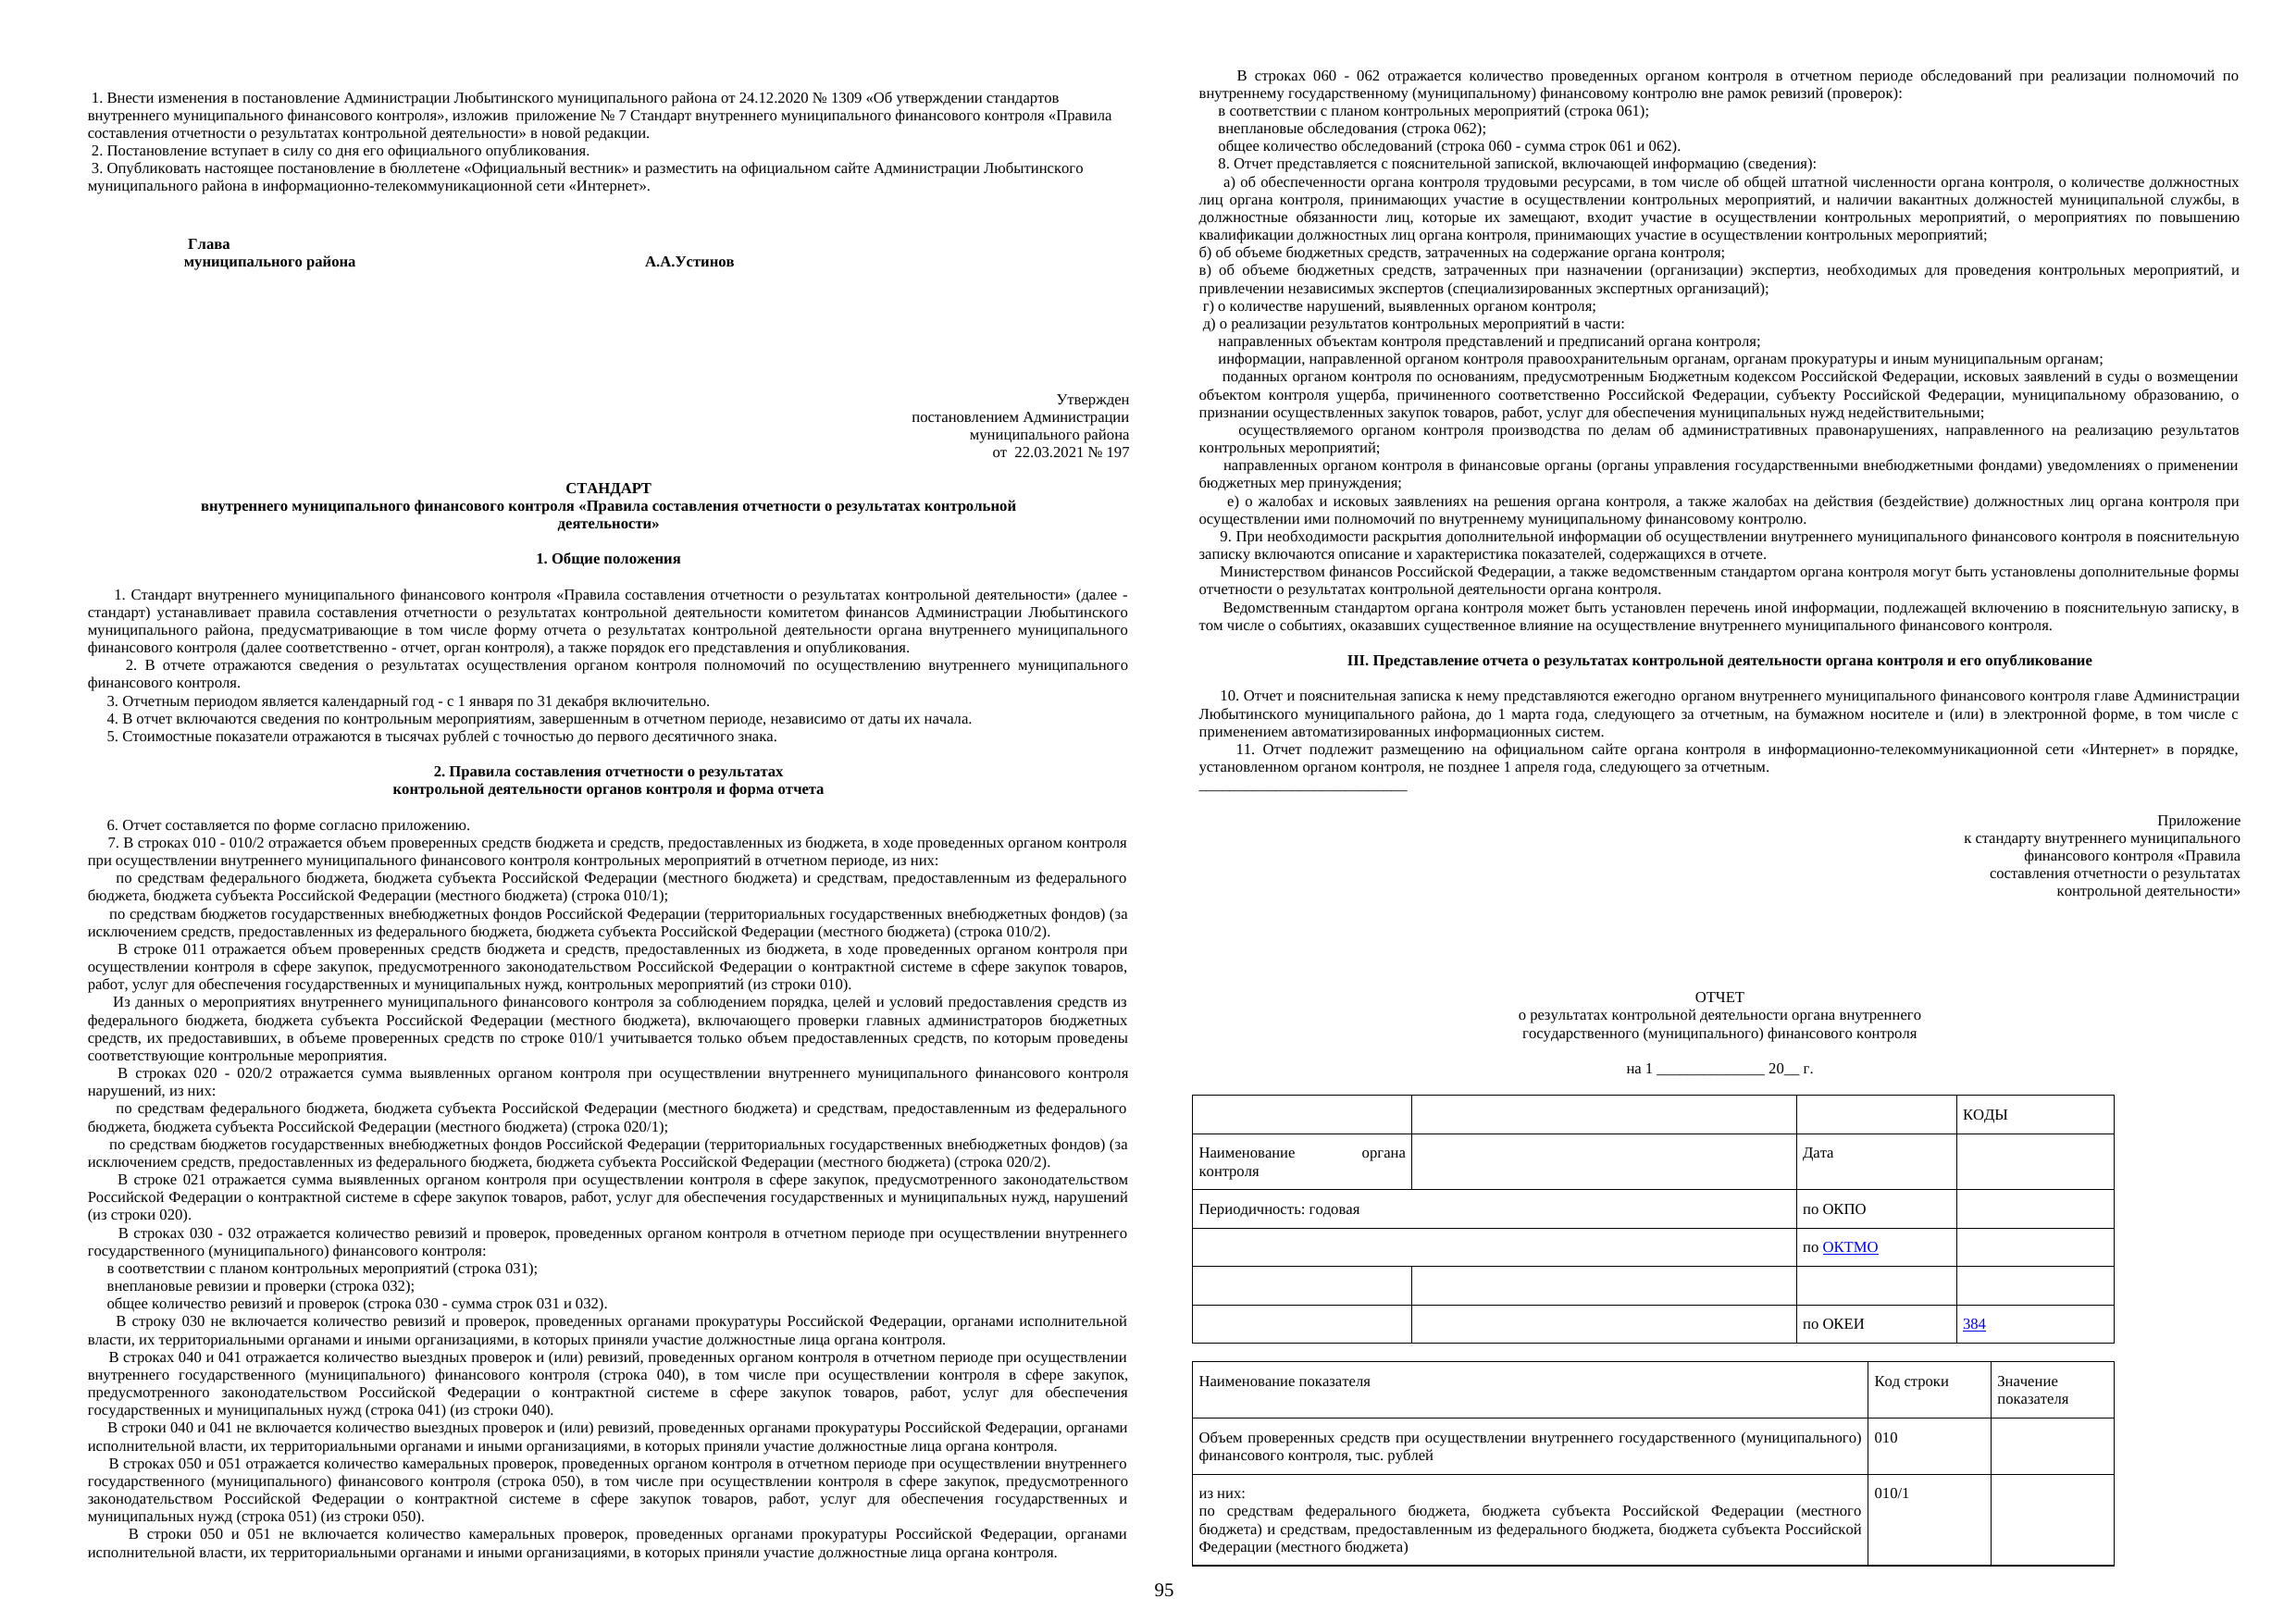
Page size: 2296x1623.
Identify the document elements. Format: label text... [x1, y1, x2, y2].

text Из данных о мероприятиях внутреннего муниципального финансового контроля за соблюдением порядка, целей и условий предоставления средств из федерального бюджета, бюджета субъекта Российской Федерации (местного бюджета), включающего проверки главных администраторов бюджетных средств, их предоставивших, в объеме проверенных средств по строке 010/1 учитывается только объем предоставленных средств, по которым проведены соответствующие контрольные мероприятия. [87, 993, 1129, 1064]
text ___________________________ [1198, 775, 2240, 793]
text В строке 021 отражается сумма выявленных органом контроля при осуществлении контроля в сфере закупок, предусмотренного законодательством Российской Федерации о контрактной системе в сфере закупок товаров, работ, услуг для обеспечения государственных и муниципальных нужд, нарушений (из строки 020). [87, 1171, 1129, 1223]
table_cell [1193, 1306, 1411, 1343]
text 8. Отчет представляется с пояснительной запиской, включающей информацию (сведения): [1198, 155, 2240, 172]
text В строку 030 не включается количество ревизий и проверок, проведенных органами прокуратуры Российской Федерации, органами исполнительной власти, их территориальными органами и иными организациями, в которых приняли участие должностные лица органа контроля. [87, 1312, 1129, 1348]
text 1. Общие положения [87, 550, 1129, 567]
text внутреннего муниципального финансового контроля «Правила составления отчетности о результатах контрольной [87, 497, 1129, 514]
text внеплановые обследования (строка 062); [1198, 119, 2240, 137]
text общее количество обследований (строка 060 - сумма строк 061 и 062). [1198, 137, 2240, 155]
text 4. В отчет включаются сведения по контрольным мероприятиям, завершенным в отчетном периоде, независимо от даты их начала. [87, 710, 1129, 727]
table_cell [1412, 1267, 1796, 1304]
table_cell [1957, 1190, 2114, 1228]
text д) о реализации результатов контрольных мероприятий в части: [1198, 315, 2240, 332]
text по средствам бюджетов государственных внебюджетных фондов Российской Федерации (территориальных государственных внебюджетных фондов) (за исключением средств, предоставленных из федерального бюджета, бюджета субъекта Российской Федерации (местного бюджета) (строка 020/2). [87, 1135, 1129, 1171]
text 10. Отчет и пояснительная записка к нему представляются ежегодно органом внутреннего муниципального финансового контроля главе Администрации Любытинского муниципального района, до 1 марта года, следующего за отчетным, на бумажном носителе и (или) в электронной форме, в том числе с применением автоматизированных информационных систем. [1198, 687, 2240, 740]
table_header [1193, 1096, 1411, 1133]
text по средствам федерального бюджета, бюджета субъекта Российской Федерации (местного бюджета) и средствам, предоставленным из федерального бюджета, бюджета субъекта Российской Федерации (местного бюджета) (строка 010/1); [87, 869, 1129, 904]
text муниципального района А.А.Устинов [87, 253, 1129, 270]
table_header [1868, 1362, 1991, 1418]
text ОТЧЕТ [1198, 988, 2240, 1006]
text 2. В отчете отражаются сведения о результатах осуществления органом контроля полномочий по осуществлению внутреннего муниципального финансового контроля. [87, 656, 1129, 691]
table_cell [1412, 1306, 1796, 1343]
text 5. Стоимостные показатели отражаются в тысячах рублей с точностью до первого десятичного знака. [87, 727, 1129, 745]
text Министерством финансов Российской Федерации, а также ведомственным стандартом органа контроля могут быть установлены дополнительные формы отчетности о результатах контрольной деятельности органа контроля. [1198, 563, 2240, 598]
text по средствам федерального бюджета, бюджета субъекта Российской Федерации (местного бюджета) и средствам, предоставленным из федерального бюджета, бюджета субъекта Российской Федерации (местного бюджета) (строка 020/1); [87, 1099, 1129, 1135]
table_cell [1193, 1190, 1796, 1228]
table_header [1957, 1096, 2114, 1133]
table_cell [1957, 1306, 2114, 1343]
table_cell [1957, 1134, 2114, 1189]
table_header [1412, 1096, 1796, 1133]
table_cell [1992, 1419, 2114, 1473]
text В строки 050 и 051 не включается количество камеральных проверок, проведенных органами прокуратуры Российской Федерации, органами исполнительной власти, их территориальными органами и иными организациями, в которых приняли участие должностные лица органа контроля. [87, 1525, 1129, 1561]
text 3. Опубликовать настоящее постановление в бюллетене «Официальный вестник» и разместить на официальном сайте Администрации Любытинского муниципального района в информационно-телекоммуникационной сети «Интернет». [87, 159, 1129, 194]
text к стандарту внутреннего муниципального [1198, 829, 2240, 847]
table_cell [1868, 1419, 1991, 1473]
text постановлением Администрации муниципального района [87, 408, 1129, 443]
text информации, направленной органом контроля правоохранительным органам, органам прокуратуры и иным муниципальным органам; [1198, 350, 2240, 367]
text финансового контроля «Правила [1198, 847, 2240, 864]
text 9. При необходимости раскрытия дополнительной информации об осуществлении внутреннего муниципального финансового контроля в пояснительную записку включаются описание и характеристика показателей, содержащихся в отчете. [1198, 527, 2240, 563]
text 3. Отчетным периодом является календарный год - с 1 января по 31 декабря включительно. [87, 691, 1129, 710]
text составления отчетности о результатах [1198, 864, 2240, 882]
text в соответствии с планом контрольных мероприятий (строка 031); [87, 1259, 1129, 1277]
text Ведомственным стандартом органа контроля может быть установлен перечень иной информации, подлежащей включению в пояснительную записку, в том числе о событиях, оказавших существенное влияние на осуществление внутреннего муниципального финансового контроля. [1198, 598, 2240, 634]
text направленных органом контроля в финансовые органы (органы управления государственными внебюджетными фондами) уведомлениях о применении бюджетных мер принуждения; [1198, 456, 2240, 491]
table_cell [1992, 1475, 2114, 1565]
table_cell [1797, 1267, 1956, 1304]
text III. Представление отчета о результатах контрольной деятельности органа контроля и его опубликование [1198, 651, 2240, 669]
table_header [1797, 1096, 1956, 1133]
text государственного (муниципального) финансового контроля [1198, 1023, 2240, 1042]
text контрольной деятельности органов контроля и форма отчета [87, 780, 1129, 798]
text а) об обеспеченности органа контроля трудовыми ресурсами, в том числе об общей штатной численности органа контроля, о количестве должностных лиц органа контроля, принимающих участие в осуществлении контрольных мероприятий, и наличии вакантных должностей муниципальной службы, в должностные обязанности лиц, которые их замещают, входит участие в осуществлении контрольных мероприятий, о мероприятиях по повышению квалификации должностных лиц органа контроля, принимающих участие в осуществлении контрольных мероприятий; [1198, 172, 2240, 243]
text осуществляемого органом контроля производства по делам об административных правонарушениях, направленного на реализацию результатов контрольных мероприятий; [1198, 421, 2240, 456]
text СТАНДАРТ [87, 478, 1129, 497]
text 1. Стандарт внутреннего муниципального финансового контроля «Правила составления отчетности о результатах контрольной деятельности» (далее - стандарт) устанавливает правила составления отчетности о результатах контрольной деятельности комитетом финансов Администрации Любытинского муниципального района, предусматривающие в том числе форму отчета о результатах контрольной деятельности органа внутреннего муниципального финансового контроля (далее соответственно - отчет, орган контроля), а также порядок его представления и опубликования. [87, 585, 1129, 656]
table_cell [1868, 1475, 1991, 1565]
text общее количество ревизий и проверок (строка 030 - сумма строк 031 и 032). [87, 1295, 1129, 1312]
text Утвержден [87, 390, 1129, 408]
text В строке 011 отражается объем проверенных средств бюджета и средств, предоставленных из бюджета, в ходе проведенных органом контроля при осуществлении контроля в сфере закупок, предусмотренного законодательством Российской Федерации о контрактной системе в сфере закупок товаров, работ, услуг для обеспечения государственных и муниципальных нужд, контрольных мероприятий (из строки 010). [87, 940, 1129, 993]
text В строках 030 - 032 отражается количество ревизий и проверок, проведенных органом контроля в отчетном периоде при осуществлении внутреннего государственного (муниципального) финансового контроля: [87, 1223, 1129, 1259]
text поданных органом контроля по основаниям, предусмотренным Бюджетным кодексом Российской Федерации, исковых заявлений в суды о возмещении объектом контроля ущерба, причиненного соответственно Российской Федерации, субъекту Российской Федерации, муниципальному образованию, о признании осуществленных закупок товаров, работ, услуг для обеспечения муниципальных нужд недействительными; [1198, 367, 2240, 421]
text контрольной деятельности» [1198, 882, 2240, 899]
text В строках 060 - 062 отражается количество проведенных органом контроля в отчетном периоде обследований при реализации полномочий по внутреннему государственному (муниципальному) финансовому контролю вне рамок ревизий (проверок): [1198, 66, 2240, 102]
text Глава [87, 235, 1129, 253]
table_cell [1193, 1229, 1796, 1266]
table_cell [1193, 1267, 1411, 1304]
text 2. Постановление вступает в силу со дня его официального опубликования. [87, 142, 1129, 159]
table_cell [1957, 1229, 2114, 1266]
text в соответствии с планом контрольных мероприятий (строка 061); [1198, 102, 2240, 119]
text о результатах контрольной деятельности органа внутреннего [1198, 1006, 2240, 1023]
text В строки 040 и 041 не включается количество выездных проверок и (или) ревизий, проведенных органами прокуратуры Российской Федерации, органами исполнительной власти, их территориальными органами и иными организациями, в которых приняли участие должностные лица органа контроля. [87, 1419, 1129, 1455]
text 2. Правила составления отчетности о результатах [87, 762, 1129, 780]
text б) об объеме бюджетных средств, затраченных на содержание органа контроля; [1198, 243, 2240, 261]
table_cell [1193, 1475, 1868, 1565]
text 1. Внести изменения в постановление Администрации Любытинского муниципального района от 24.12.2020 № 1309 «Об утверждении стандартов внутреннего муниципального финансового контроля», изложив приложение № 7 Стандарт внутреннего муниципального финансового контроля «Правила составления отчетности о результатах контрольной деятельности» в новой редакции. [87, 88, 1129, 142]
text В строках 040 и 041 отражается количество выездных проверок и (или) ревизий, проведенных органом контроля в отчетном периоде при осуществлении внутреннего государственного (муниципального) финансового контроля (строка 040), в том числе при осуществлении контроля в сфере закупок, предусмотренного законодательством Российской Федерации о контрактной системе в сфере закупок товаров, работ, услуг для обеспечения государственных и муниципальных нужд (строка 041) (из строки 040). [87, 1348, 1129, 1419]
text внеплановые ревизии и проверки (строка 032); [87, 1277, 1129, 1295]
text 6. Отчет составляется по форме согласно приложению. [87, 816, 1129, 834]
text по средствам бюджетов государственных внебюджетных фондов Российской Федерации (территориальных государственных внебюджетных фондов) (за исключением средств, предоставленных из федерального бюджета, бюджета субъекта Российской Федерации (местного бюджета) (строка 010/2). [87, 904, 1129, 940]
text В строках 020 - 020/2 отражается сумма выявленных органом контроля при осуществлении внутреннего муниципального финансового контроля нарушений, из них: [87, 1064, 1129, 1099]
text направленных объектам контроля представлений и предписаний органа контроля; [1198, 332, 2240, 350]
text на 1 ______________ 20__ г. [1198, 1059, 2240, 1077]
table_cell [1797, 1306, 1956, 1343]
text е) о жалобах и исковых заявлениях на решения органа контроля, а также жалобах на действия (бездействие) должностных лиц органа контроля при осуществлении ими полномочий по внутреннему муниципальному финансовому контролю. [1198, 491, 2240, 527]
text Приложение [1198, 811, 2240, 829]
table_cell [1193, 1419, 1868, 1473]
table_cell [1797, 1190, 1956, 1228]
text г) о количестве нарушений, выявленных органом контроля; [1198, 297, 2240, 315]
text в) об объеме бюджетных средств, затраченных при назначении (организации) экспертиз, необходимых для проведения контрольных мероприятий, и привлечении независимых экспертов (специализированных экспертных организаций); [1198, 261, 2240, 297]
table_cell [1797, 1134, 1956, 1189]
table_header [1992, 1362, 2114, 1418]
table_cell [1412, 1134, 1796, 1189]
text от 22.03.2021 № 197 [87, 443, 1129, 461]
text деятельности» [87, 514, 1129, 532]
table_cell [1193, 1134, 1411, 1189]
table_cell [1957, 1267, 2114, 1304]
text 7. В строках 010 - 010/2 отражается объем проверенных средств бюджета и средств, предоставленных из бюджета, в ходе проведенных органом контроля при осуществлении внутреннего муниципального финансового контроля контрольных мероприятий в отчетном периоде, из них: [87, 834, 1129, 869]
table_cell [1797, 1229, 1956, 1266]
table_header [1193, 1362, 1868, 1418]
text В строках 050 и 051 отражается количество камеральных проверок, проведенных органом контроля в отчетном периоде при осуществлении внутреннего государственного (муниципального) финансового контроля (строка 050), в том числе при осуществлении контроля в сфере закупок, предусмотренного законодательством Российской Федерации о контрактной системе в сфере закупок товаров, работ, услуг для обеспечения государственных и муниципальных нужд (строка 051) (из строки 050). [87, 1455, 1129, 1525]
text 11. Отчет подлежит размещению на официальном сайте органа контроля в информационно-телекоммуникационной сети «Интернет» в порядке, установленном органом контроля, не позднее 1 апреля года, следующего за отчетным. [1198, 740, 2240, 775]
